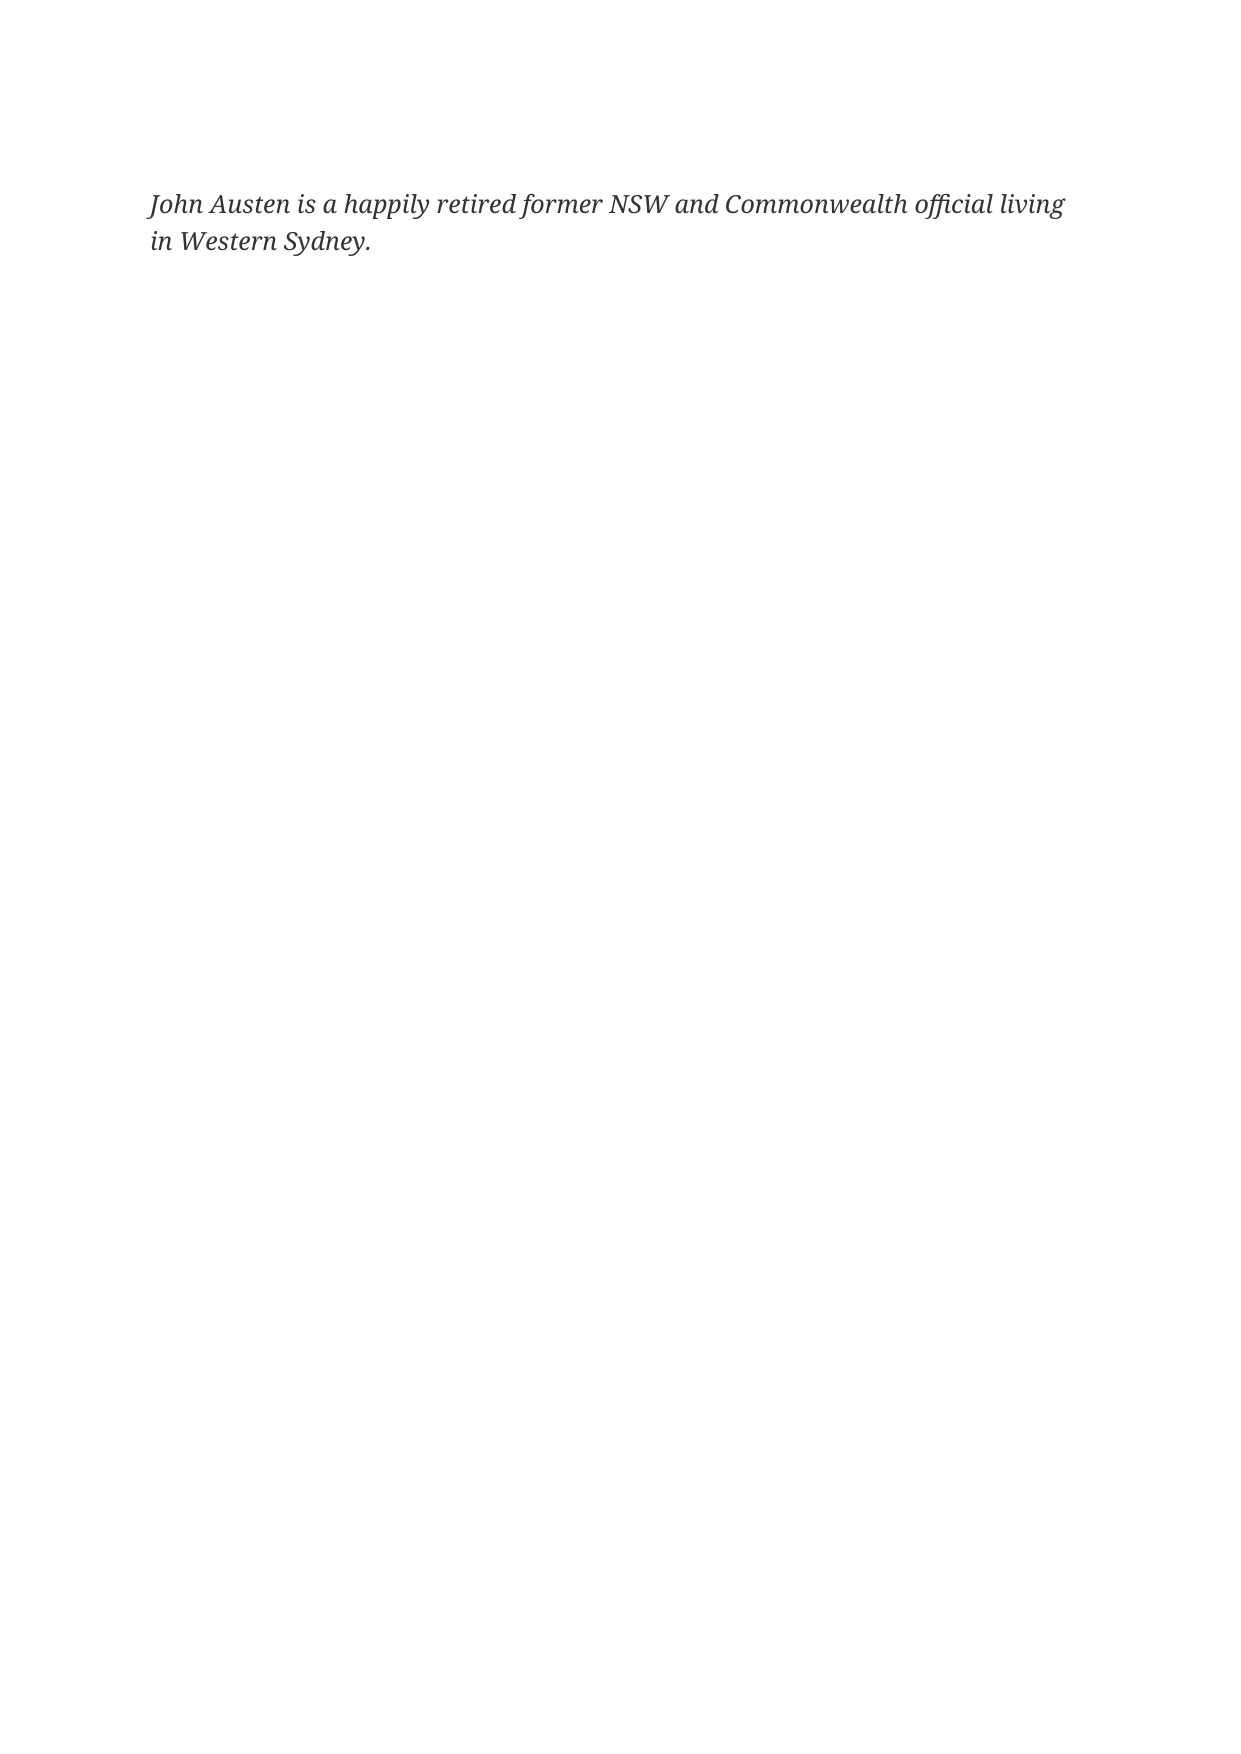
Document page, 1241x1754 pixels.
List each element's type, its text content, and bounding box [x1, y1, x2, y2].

text John Austen is a happily retired former NSW and Commonwealth official living in Western Sydney. [150, 187, 1090, 258]
